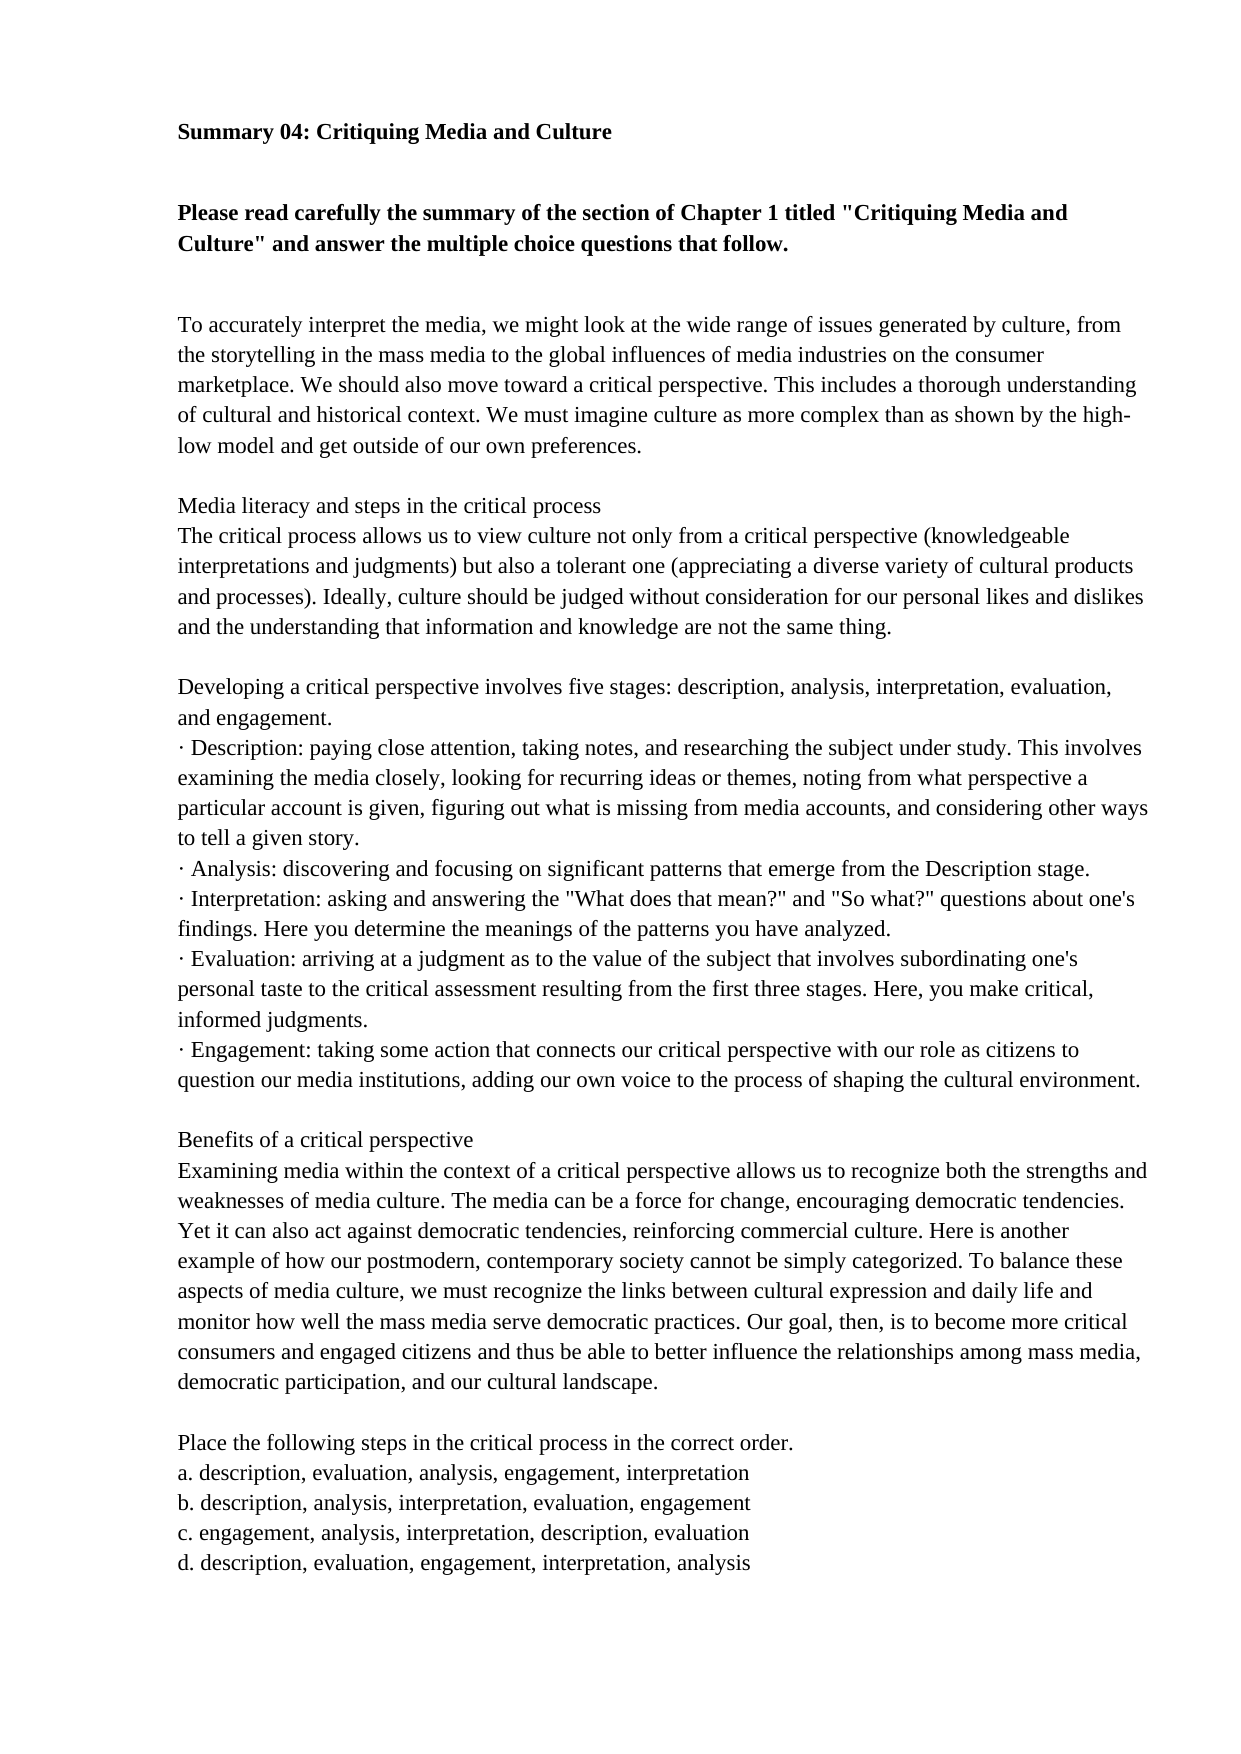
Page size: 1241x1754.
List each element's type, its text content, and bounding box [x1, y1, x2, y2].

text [177, 281, 1152, 1606]
text Summary 04: Critiquing Media and Culture [177, 118, 1152, 144]
text Please read carefully the summary of the section of Chapter 1 titled "Critiquing Media and Culture" and answer the multiple choice questions that follow. [177, 169, 1152, 256]
